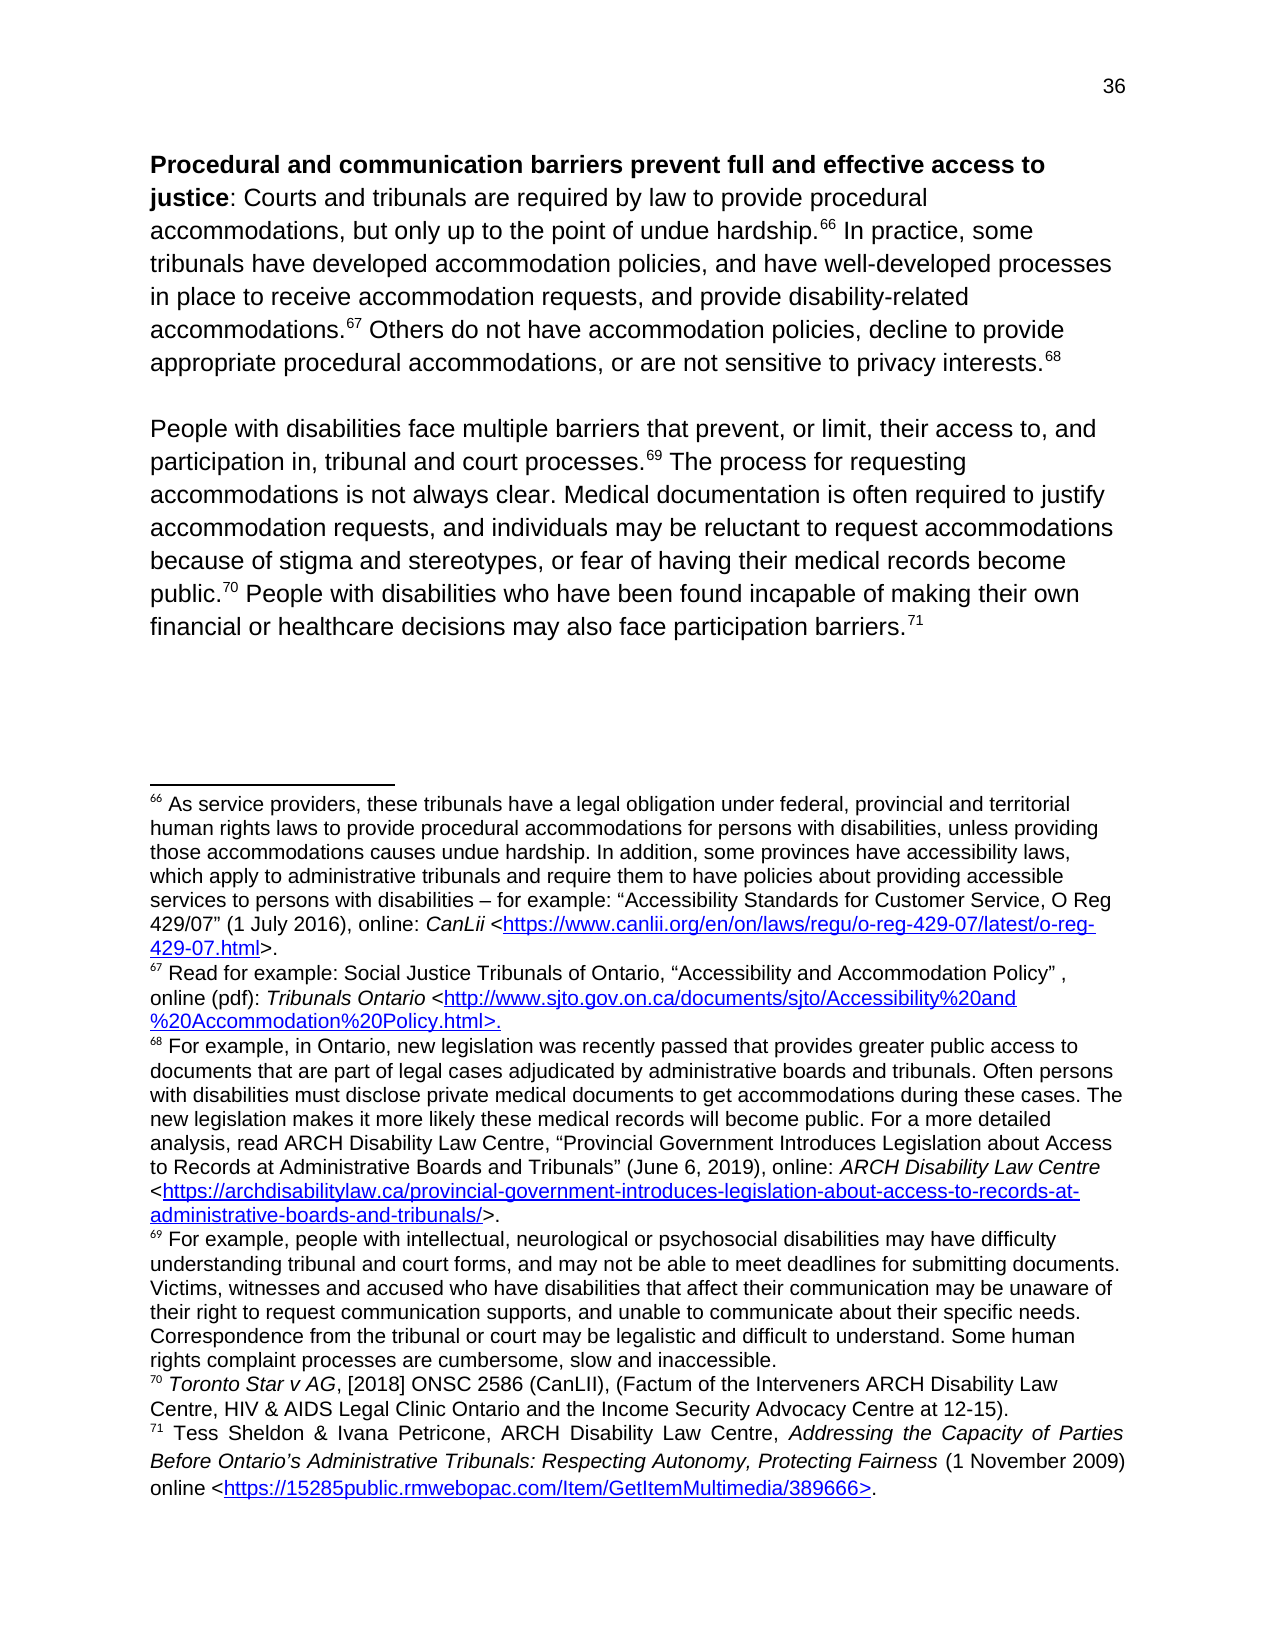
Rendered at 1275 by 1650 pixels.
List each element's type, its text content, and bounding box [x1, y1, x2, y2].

text Procedural and communication barriers prevent full and effective access to justice: Courts and tribunals are required by law to provide procedural accommodations, but only up to the point of undue hardship. In practice, some tribunals have developed accommodation policies, and have well-developed processes in place to receive accommodation requests, and provide disability-related accommodations. Others do not have accommodation policies, decline to provide appropriate procedural accommodations, or are not sensitive to privacy interests. [150, 150, 1126, 377]
text People with disabilities face multiple barriers that prevent, or limit, their access to, and participation in, tribunal and court processes. The process for requesting accommodations is not always clear. Medical documentation is often required to justify accommodation requests, and individuals may be reluctant to request accommodations because of stigma and stereotypes, or fear of having their medical records become public. People with disabilities who have been found incapable of making their own financial or healthcare decisions may also face participation barriers. [150, 414, 1126, 641]
